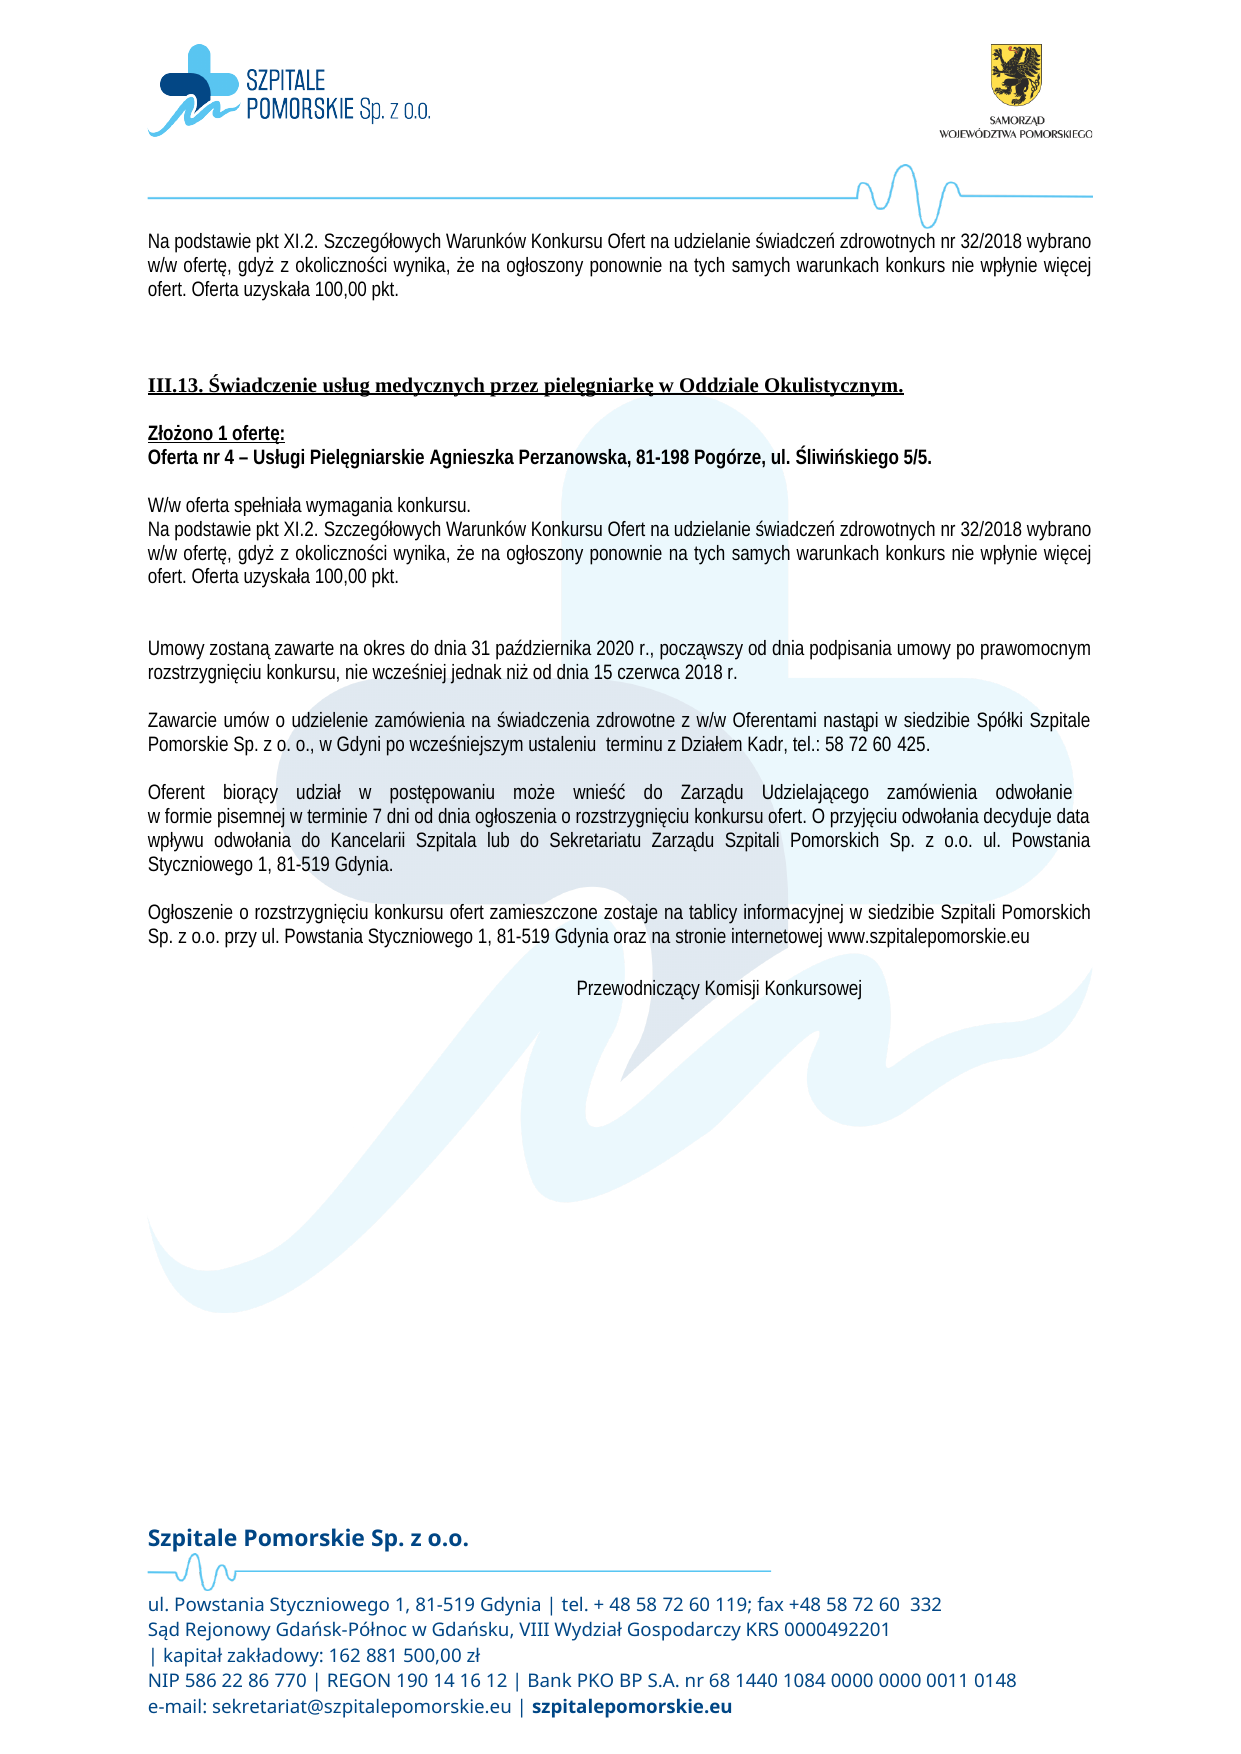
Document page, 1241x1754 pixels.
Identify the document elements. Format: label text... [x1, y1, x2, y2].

text Złożono 1 ofertę: [148, 421, 1092, 444]
text Ogłoszenie o rozstrzygnięciu konkursu ofert zamieszczone zostaje na tablicy informacyjnej w siedzibie Szpitali Pomorskich Sp. z o.o. przy ul. Powstania Styczniowego 1, 81-519 Gdynia oraz na stronie internetowej www.szpitalepomorskie.eu [148, 900, 1092, 948]
text W/w oferta spełniała wymagania konkursu. [148, 492, 1092, 516]
text Przewodniczący Komisji Konkursowej [148, 976, 1092, 1000]
list Na podstawie pkt XI.2. Szczegółowych Warunków Konkursu Ofert na udzielanie świadczeń zdrowotnych nr 32/2018 wybrano w/w ofertę, gdyż z okoliczności wynika, że na ogłoszony ponownie na tych samych warunkach konkurs nie wpłynie więcej ofert. Oferta uzyskała 100,00 pkt. [148, 229, 1092, 300]
picture [147, 164, 1093, 229]
picture [147, 1553, 772, 1591]
picture [147, 44, 431, 137]
text Oferta nr 4 – Usługi Pielęgniarskie Agnieszka Perzanowska, 81-198 Pogórze, ul. Śliwińskiego 5/5. [148, 444, 1092, 468]
text III.13. Świadczenie usług medycznych przez pielęgniarkę w Oddziale Okulistycznym. [148, 373, 1092, 397]
picture [939, 44, 1093, 138]
text Umowy zostaną zawarte na okres do dnia 31 października 2020 r., począwszy od dnia podpisania umowy po prawomocnym rozstrzygnięciu konkursu, nie wcześniej jednak niż od dnia 15 czerwca 2018 r. [148, 636, 1092, 684]
picture [147, 392, 1093, 1313]
text Oferent biorący udział w postępowaniu może wnieść do Zarządu Udzielającego zamówienia odwołanie w formie pisemnej w terminie 7 dni od dnia ogłoszenia o rozstrzygnięciu konkursu ofert. O przyjęciu odwołania decyduje data wpływu odwołania do Kancelarii Szpitala lub do Sekretariatu Zarządu Szpitali Pomorskich Sp. z o.o. ul. Powstania Styczniowego 1, 81-519 Gdynia. [148, 780, 1092, 876]
list Na podstawie pkt XI.2. Szczegółowych Warunków Konkursu Ofert na udzielanie świadczeń zdrowotnych nr 32/2018 wybrano w/w ofertę, gdyż z okoliczności wynika, że na ogłoszony ponownie na tych samych warunkach konkurs nie wpłynie więcej ofert. Oferta uzyskała 100,00 pkt. [148, 516, 1092, 588]
text Zawarcie umów o udzielenie zamówienia na świadczenia zdrowotne z w/w Oferentami nastąpi w siedzibie Spółki Szpitale Pomorskie Sp. z o. o., w Gdyni po wcześniejszym ustaleniu terminu z Działem Kadr, tel.: 58 72 60 425. [148, 708, 1092, 756]
